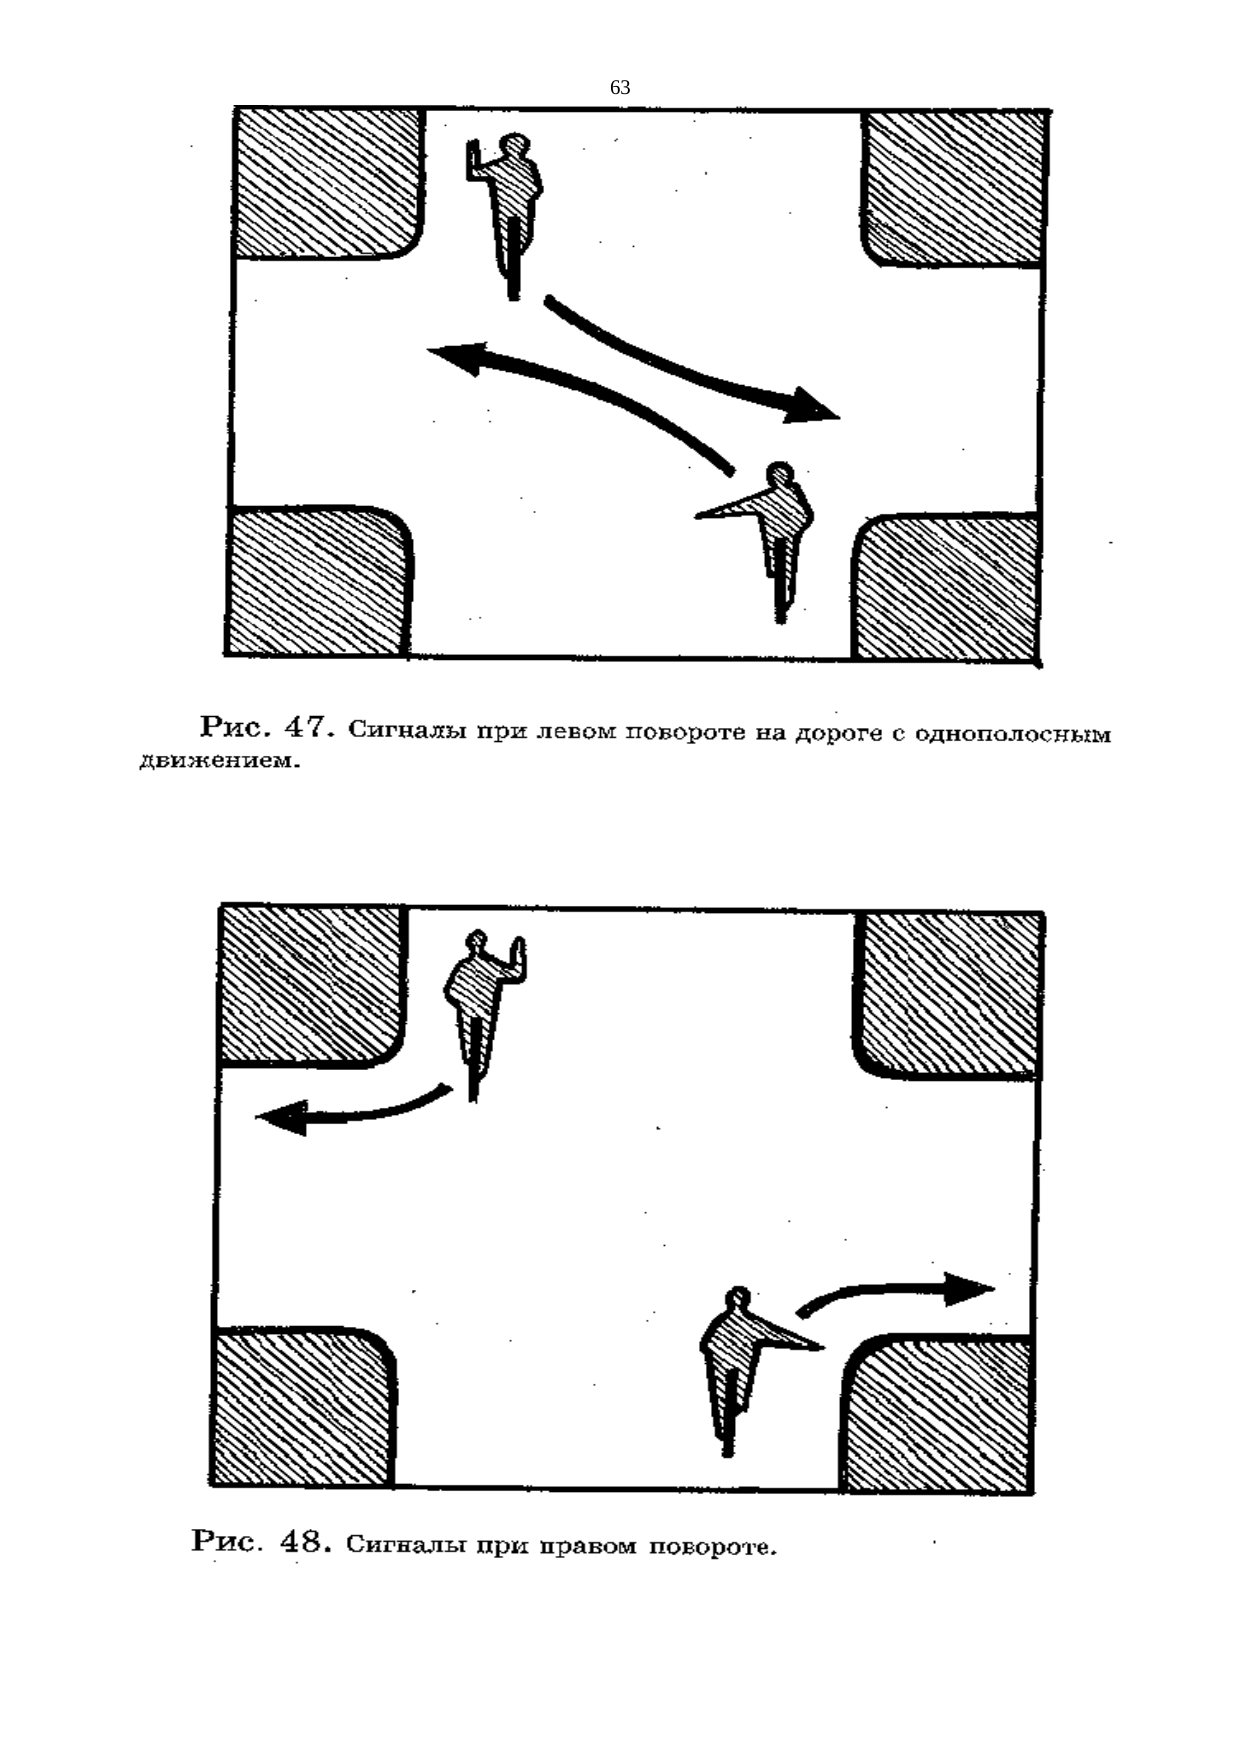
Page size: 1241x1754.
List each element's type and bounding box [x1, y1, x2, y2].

picture [135, 105, 1125, 780]
